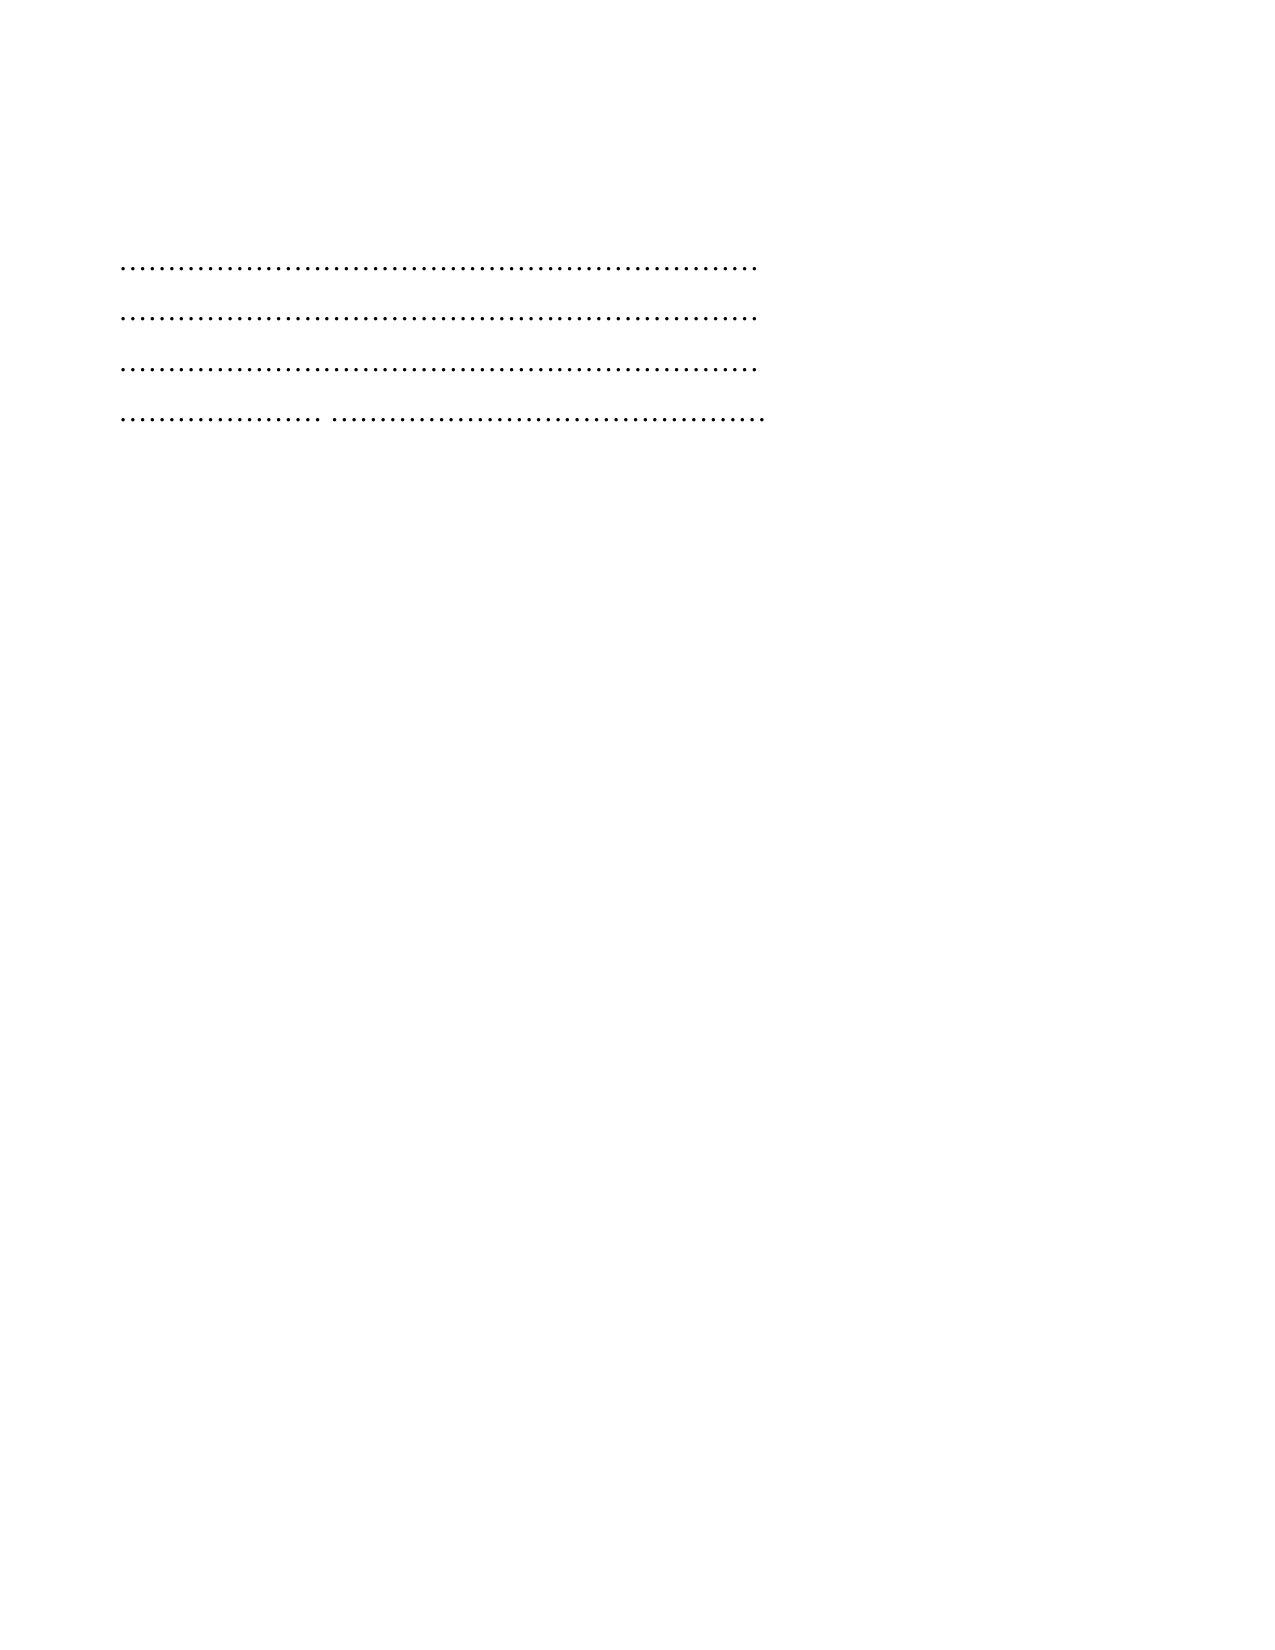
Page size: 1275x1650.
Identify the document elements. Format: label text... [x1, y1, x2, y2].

text ………………… ……………………………………… [118, 394, 1096, 427]
text ………………………………………………………… [118, 344, 1096, 377]
text ………………………………………………………… [118, 243, 1096, 276]
text ………………………………………………………… [118, 293, 1096, 327]
